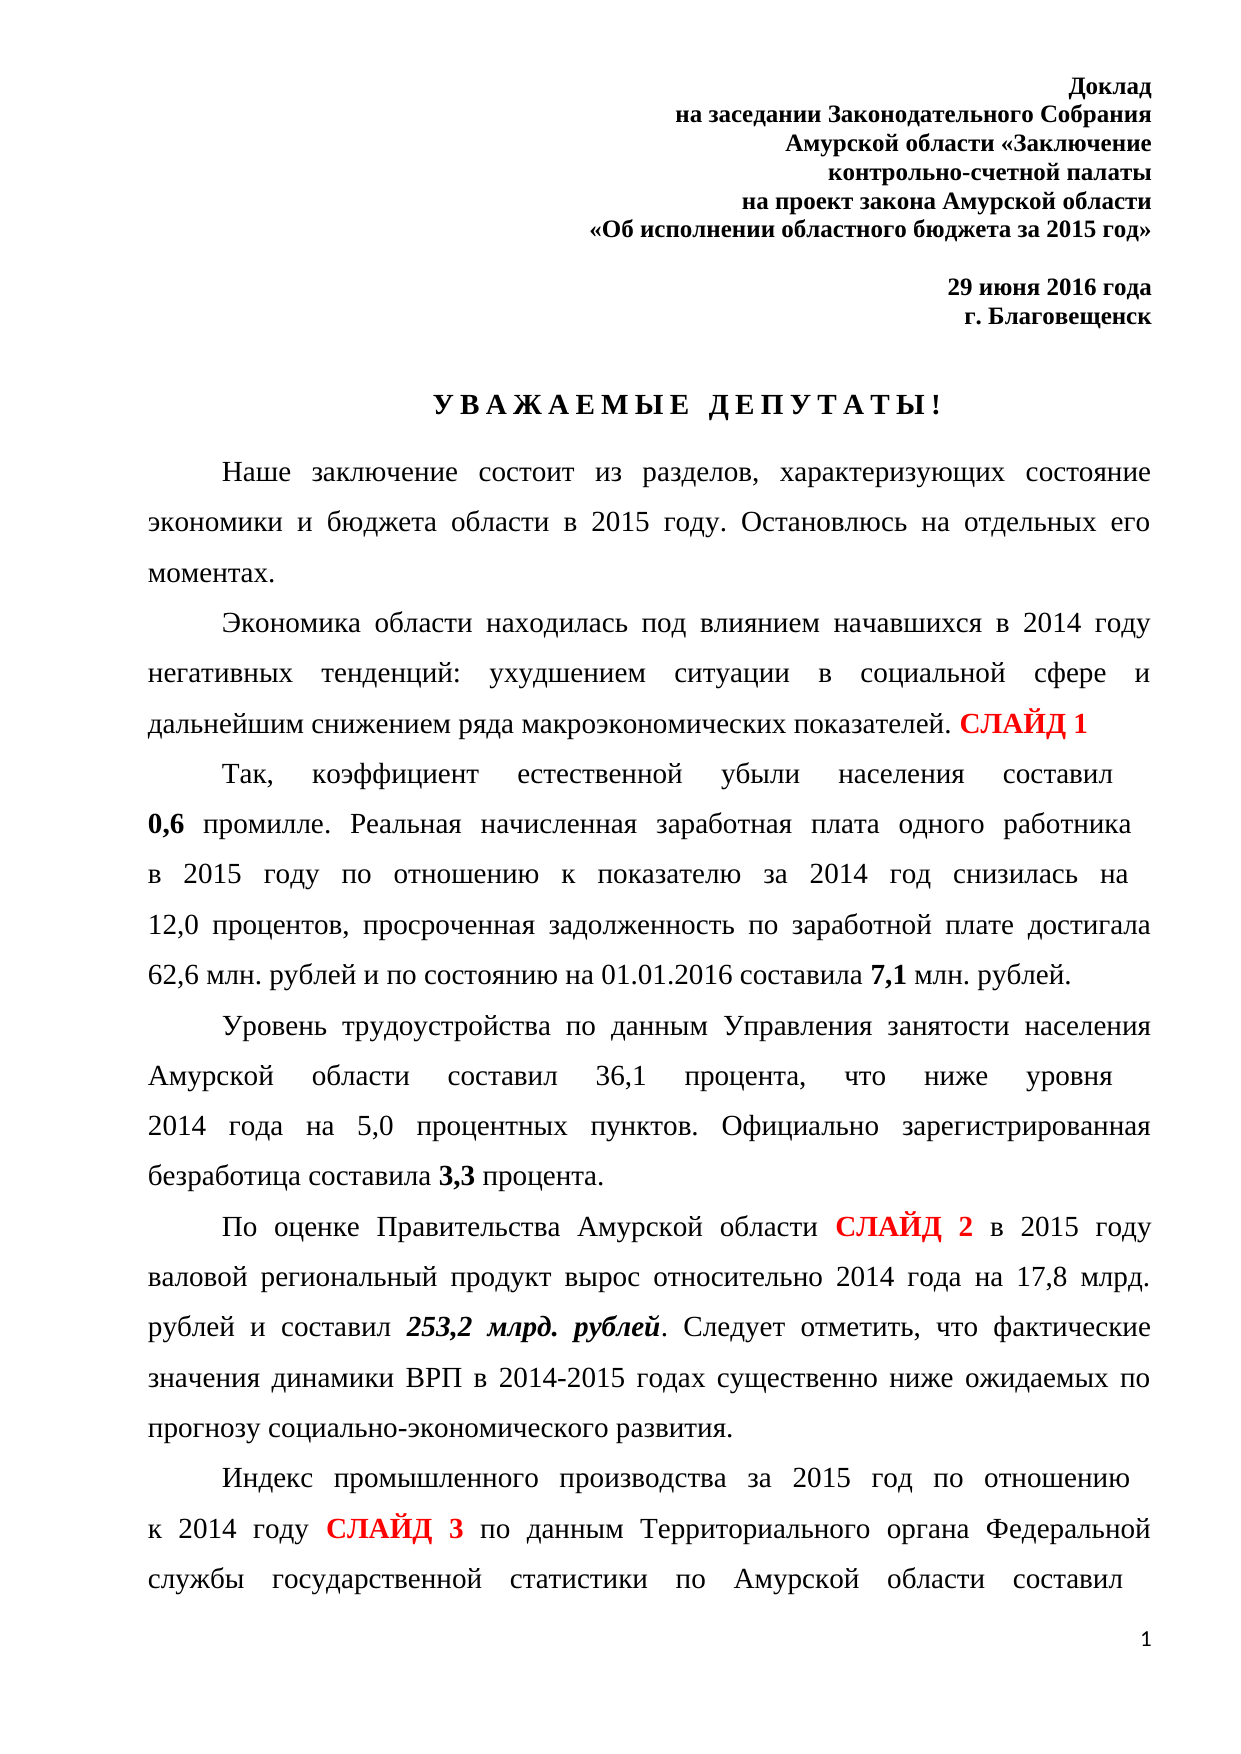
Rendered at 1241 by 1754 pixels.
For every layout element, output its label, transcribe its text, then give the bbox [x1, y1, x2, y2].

text контрольно-счетной палаты [148, 157, 1152, 186]
text Доклад [148, 71, 1152, 99]
text Уровень трудоустройства по данным Управления занятости населения Амурской области составил 36,1 процента, что ниже уровня 2014 года на 5,0 процентных пунктов. Официально зарегистрированная безработица составила 3,3 процента. [148, 1008, 1152, 1192]
text на проект закона Амурской области [148, 186, 1152, 214]
text УВАЖАЕМЫЕ ДЕПУТАТЫ! [148, 387, 1152, 421]
text Экономика области находилась под влиянием начавшихся в 2014 году негативных тенденций: ухудшением ситуации в социальной сфере и дальнейшим снижением ряда макроэкономических показателей. СЛАЙД 1 [148, 605, 1152, 739]
text Амурской области «Заключение [148, 128, 1152, 157]
text г. Благовещенск [148, 301, 1152, 329]
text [148, 1460, 1152, 1594]
text на заседании Законодательного Собрания [148, 99, 1152, 128]
text 29 июня 2016 года [148, 272, 1152, 301]
text Наше заключение состоит из разделов, характеризующих состояние экономики и бюджета области в 2015 году. Остановлюсь на отдельных его моментах. [148, 454, 1152, 588]
text По оценке Правительства Амурской области СЛАЙД 2 в 2015 году валовой региональный продукт вырос относительно 2014 года на 17,8 млрд. рублей и составил 253,2 млрд. рублей. Следует отметить, что фактические значения динамики ВРП в 2014-2015 годах существенно ниже ожидаемых по прогнозу социально-экономического развития. [148, 1209, 1152, 1444]
text Так, коэффициент естественной убыли населения составил 0,6 промилле. Реальная начисленная заработная плата одного работника в 2015 году по отношению к показателю за 2014 год снизилась на 12,0 процентов, просроченная задолженность по заработной плате достигала 62,6 млн. рублей и по состоянию на 01.01.2016 составила 7,1 млн. рублей. [148, 756, 1152, 991]
text «Об исполнении областного бюджета за 2015 год» [148, 214, 1152, 243]
